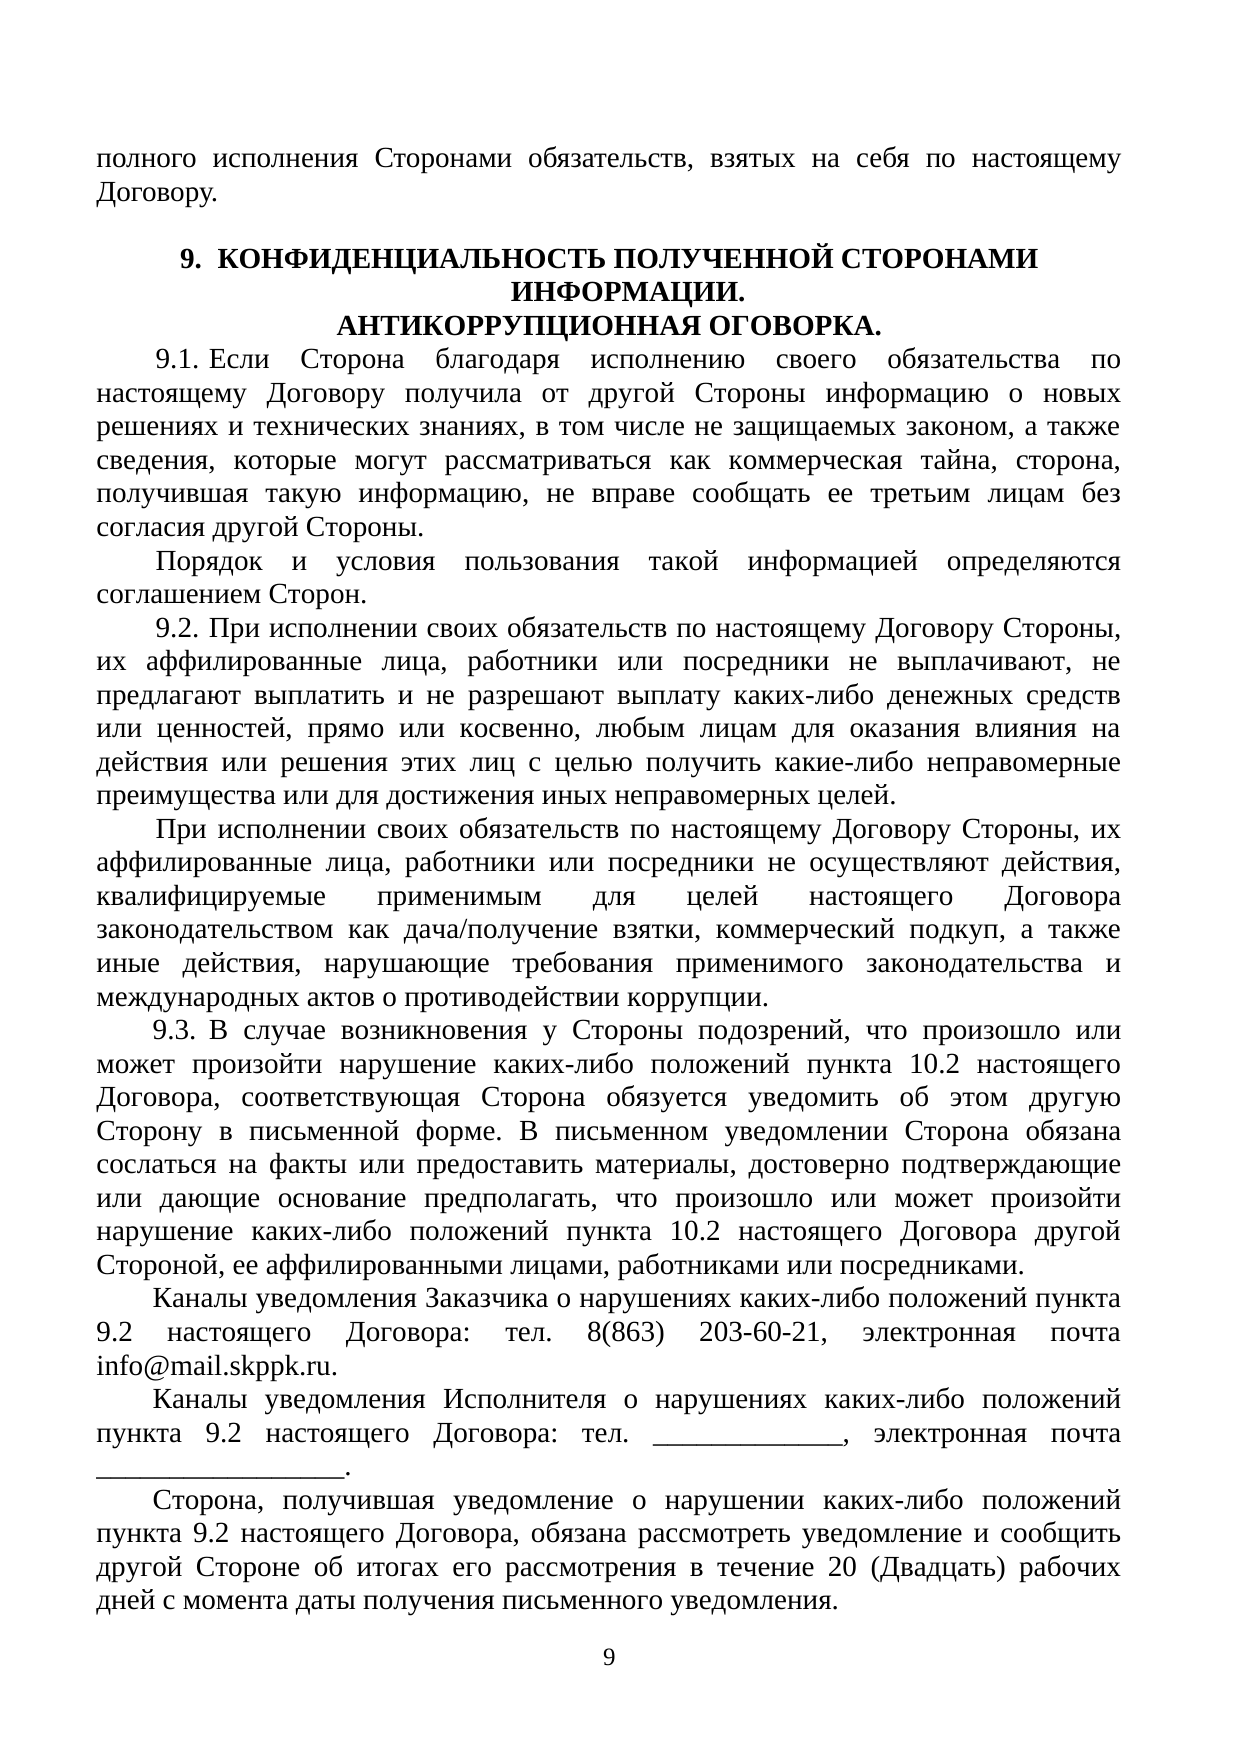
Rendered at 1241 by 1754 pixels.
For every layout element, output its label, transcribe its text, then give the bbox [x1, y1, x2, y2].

text Сторона, получившая уведомление о нарушении каких-либо положений пункта 9.2 настоящего Договора, обязана рассмотреть уведомление и сообщить другой Стороне об итогах его рассмотрения в течение 20 (Двадцать) рабочих дней с момента даты получения письменного уведомления. [96, 1482, 1122, 1616]
text АНТИКОРРУПЦИОННАЯ ОГОВОРКА. [96, 308, 1122, 341]
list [96, 140, 1122, 207]
list Если Сторона благодаря исполнению своего обязательства по настоящему Договору получила от другой Стороны информацию о новых решениях и технических знаниях, в том числе не защищаемых законом, а также сведения, которые могут рассматриваться как коммерческая тайна, сторона, получившая такую информацию, не вправе сообщать ее третьим лицам без согласия другой Стороны. [96, 341, 1122, 543]
list В случае возникновения у Стороны подозрений, что произошло или может произойти нарушение каких-либо положений пункта 10.2 настоящего Договора, соответствующая Сторона обязуется уведомить об этом другую Сторону в письменной форме. В письменном уведомлении Сторона обязана сослаться на факты или предоставить материалы, достоверно подтверждающие или дающие основание предполагать, что произошло или может произойти нарушение каких-либо положений пункта 10.2 настоящего Договора другой Стороной, ее аффилированными лицами, работниками или посредниками. [96, 1012, 1122, 1281]
text Каналы уведомления Заказчика о нарушениях каких-либо положений пункта 9.2 настоящего Договора: тел. 8(863) 203-60-21, электронная почта info@mail.skppk.ru. [96, 1281, 1122, 1381]
list КОНФИДЕНЦИАЛЬНОСТЬ ПОЛУЧЕННОЙ СТОРОНАМИ ИНФОРМАЦИИ. [96, 241, 1122, 308]
text Порядок и условия пользования такой информацией определяются соглашением Сторон. [96, 543, 1122, 610]
list При исполнении своих обязательств по настоящему Договору Стороны, их аффилированные лица, работники или посредники не выплачивают, не предлагают выплатить и не разрешают выплату каких-либо денежных средств или ценностей, прямо или косвенно, любым лицам для оказания влияния на действия или решения этих лиц с целью получить какие-либо неправомерные преимущества или для достижения иных неправомерных целей. [96, 610, 1122, 811]
text Каналы уведомления Исполнителя о нарушениях каких-либо положений пункта 9.2 настоящего Договора: тел. _____________, электронная почта _________________. [96, 1381, 1122, 1482]
text При исполнении своих обязательств по настоящему Договору Стороны, их аффилированные лица, работники или посредники не осуществляют действия, квалифицируемые применимым для целей настоящего Договора законодательством как дача/получение взятки, коммерческий подкуп, а также иные действия, нарушающие требования применимого законодательства и международных актов о противодействии коррупции. [96, 811, 1122, 1012]
